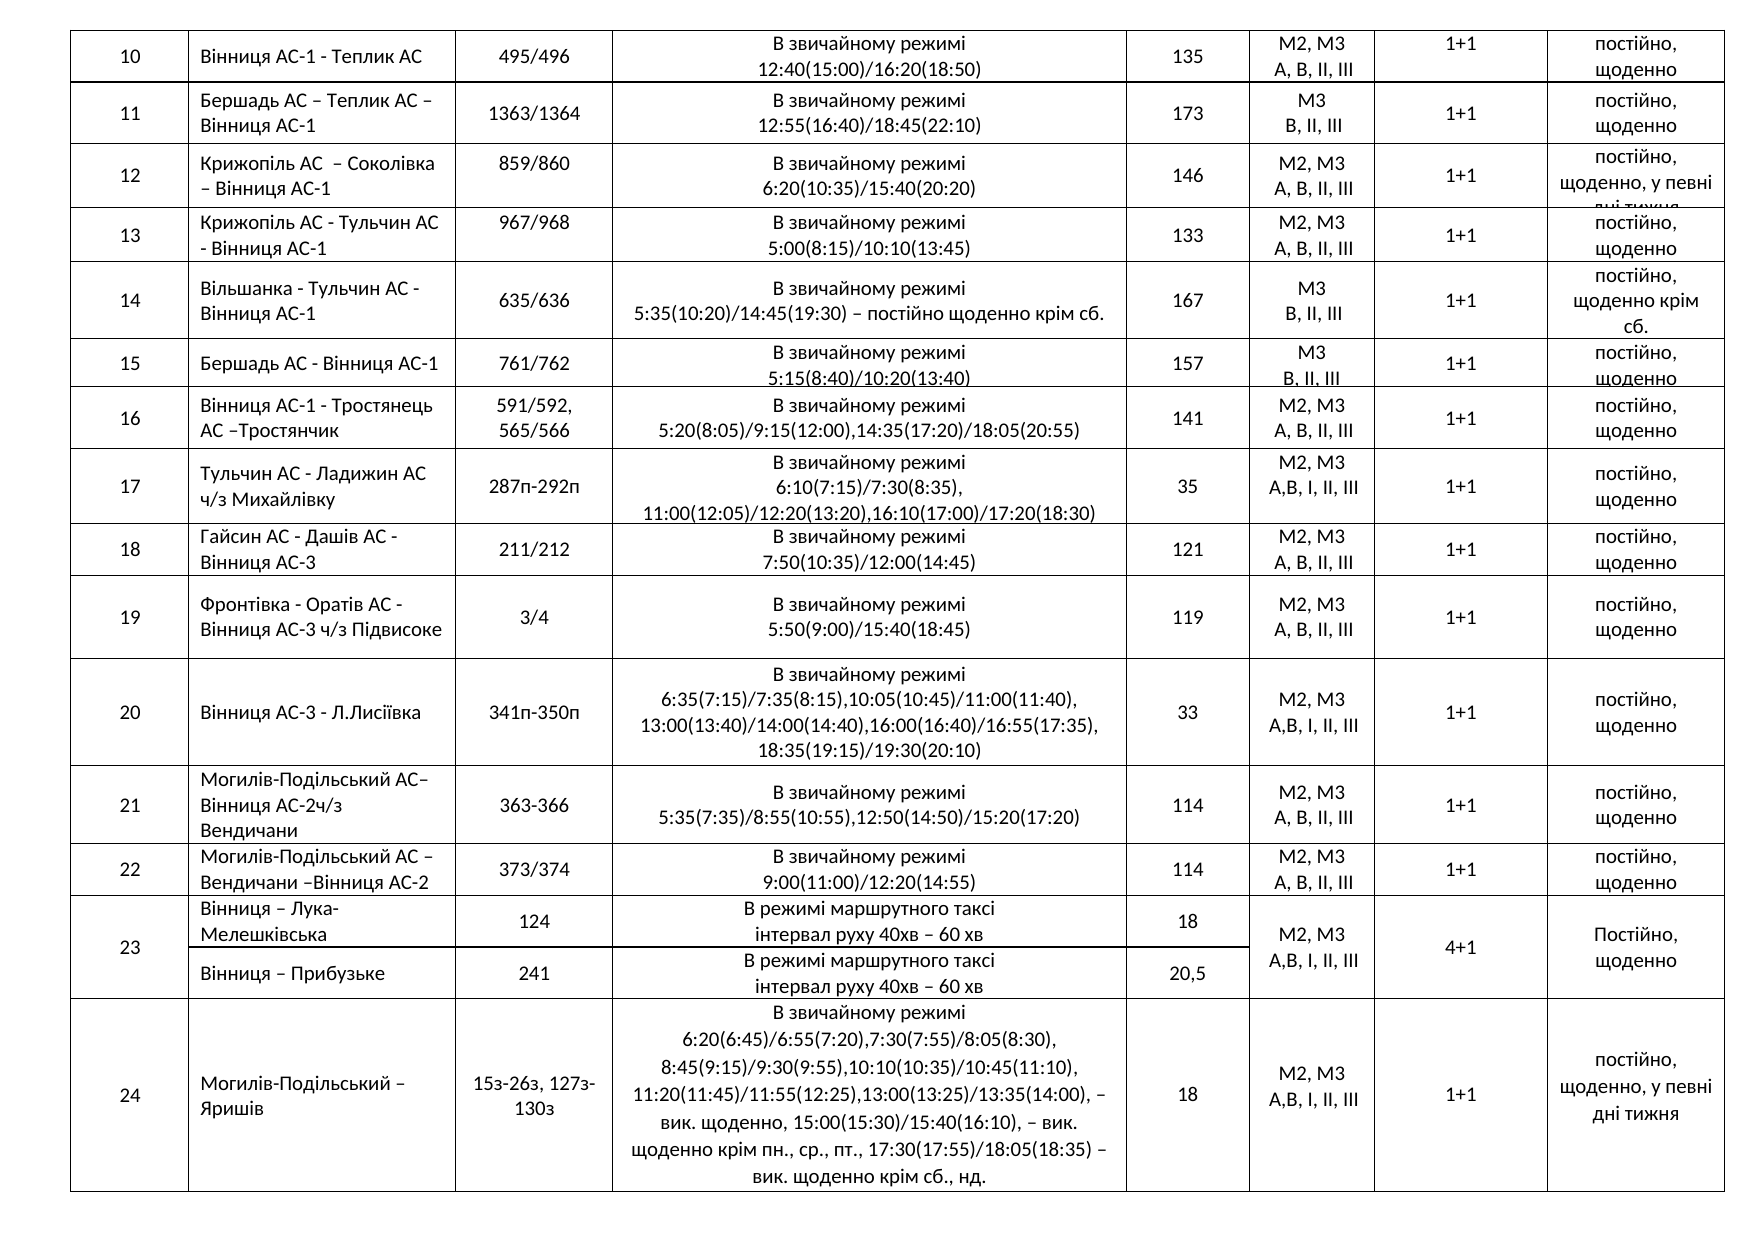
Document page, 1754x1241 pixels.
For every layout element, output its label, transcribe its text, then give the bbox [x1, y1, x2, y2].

table_cell 1+1 [1375, 208, 1547, 261]
table_cell 1+1 [1375, 31, 1547, 81]
table_cell 13 [71, 208, 188, 261]
table_cell 16 [71, 387, 188, 448]
table_cell 591/592, 565/566 [456, 387, 612, 448]
table_cell 1+1 [1375, 83, 1547, 142]
table_cell В звичайному режимі 5:35(7:35)/8:55(10:55),12:50(14:50)/15:20(17:20) [613, 766, 1126, 843]
table_cell В звичайному режимі 5:35(10:20)/14:45(19:30) – постійно щоденно крім сб. [613, 262, 1126, 338]
table_cell 373/374 [456, 844, 612, 894]
table_cell 635/636 [456, 262, 612, 338]
table_cell В звичайному режимі 6:20(6:45)/6:55(7:20),7:30(7:55)/8:05(8:30), 8:45(9:15)/9:30(9:55),10:10(10:35)/10:45(11:10), 11:20(11:45)/11:55(12:25),13:00(13:25)/13:35(14:00), –вик. щоденно, 15:00(15:30)/15:40(16:10), – вик. щоденно крім пн., ср., пт., 17:30(17:55)/18:05(18:35) – вик. щоденно крім сб., нд. [613, 999, 1126, 1191]
table_cell 1+1 [1375, 262, 1547, 338]
table_cell 4+1 [1375, 896, 1547, 998]
table_cell В звичайному режимі 7:50(10:35)/12:00(14:45) [613, 524, 1126, 574]
table_cell 341п-350п [456, 659, 612, 765]
table_cell 15з-26з, 127з-130з [456, 999, 612, 1191]
table_cell 3/4 [456, 576, 612, 657]
table_cell Бершадь АС - Вінниця АС-1 [189, 339, 455, 386]
table_cell 24 [71, 999, 188, 1191]
table_cell В режимі маршрутного таксі інтервал руху 40хв – 60 хв [613, 948, 1126, 998]
table_cell В звичайному режимі 12:40(15:00)/16:20(18:50) [613, 31, 1126, 81]
table_cell В звичайному режимі 6:20(10:35)/15:40(20:20) [613, 144, 1126, 207]
table_cell 20,5 [1127, 948, 1249, 998]
table_cell 859/860 [456, 144, 612, 207]
table_cell Крижопіль АС - Тульчин АС - Вінниця АС-1 [189, 208, 455, 261]
table_cell 22 [71, 844, 188, 894]
table_cell постійно, щоденно [1548, 524, 1724, 574]
table_cell 1+1 [1375, 576, 1547, 657]
table_cell В звичайному режимі 5:15(8:40)/10:20(13:40) [613, 339, 1126, 386]
table_cell 1+1 [1375, 659, 1547, 765]
table_cell Вінниця АС-1 - Тростянець АС –Тростянчик [189, 387, 455, 448]
table_cell 967/968 [456, 208, 612, 261]
table_cell Вільшанка - Тульчин АС - Вінниця АС-1 [189, 262, 455, 338]
table_cell Вінниця АС-3 - Л.Лисіївка [189, 659, 455, 765]
table_cell 15 [71, 339, 188, 386]
table_cell В звичайному режимі 6:10(7:15)/7:30(8:35), 11:00(12:05)/12:20(13:20),16:10(17:00)/17:20(18:30) [613, 449, 1126, 523]
table_cell постійно, щоденно, у певні дні тижня [1548, 999, 1724, 1191]
table_cell 20 [71, 659, 188, 765]
table_cell М2, М3 А, В, ІІ, III [1250, 844, 1374, 894]
table_cell постійно, щоденно [1548, 449, 1724, 523]
table_cell 23 [71, 896, 188, 998]
table_cell 135 [1127, 31, 1249, 81]
table_cell 287п-292п [456, 449, 612, 523]
table_cell Фронтівка - Оратів АС - Вінниця АС-3 ч/з Підвисоке [189, 576, 455, 657]
table_cell Гайсин АС - Дашів АС - Вінниця АС-3 [189, 524, 455, 574]
table_cell М2, М3 А, В, ІІ, III [1250, 576, 1374, 657]
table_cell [1250, 999, 1374, 1191]
table_cell 17 [71, 449, 188, 523]
table_cell 1+1 [1375, 449, 1547, 523]
table_cell Тульчин АС - Ладижин АС ч/з Михайлівку [189, 449, 455, 523]
table_cell 114 [1127, 766, 1249, 843]
table_cell 1+1 [1375, 144, 1547, 207]
table_cell постійно, щоденно [1548, 387, 1724, 448]
table_cell 114 [1127, 844, 1249, 894]
table_cell постійно, щоденно, у певні дні тижня [1548, 144, 1724, 207]
table_cell постійно, щоденно [1548, 659, 1724, 765]
table_cell 761/762 [456, 339, 612, 386]
table_cell 21 [71, 766, 188, 843]
table_cell В звичайному режимі 5:50(9:00)/15:40(18:45) [613, 576, 1126, 657]
table_cell М2, М3 А,В, I, II, ІІІ [1250, 659, 1374, 765]
table_cell 173 [1127, 83, 1249, 142]
table_cell 1+1 [1375, 844, 1547, 894]
table_cell М3 В, ІІ, III [1250, 262, 1374, 338]
table_cell 1+1 [1375, 339, 1547, 386]
table_cell постійно, щоденно [1548, 83, 1724, 142]
table_cell 14 [71, 262, 188, 338]
table_cell 10 [71, 31, 188, 81]
table_cell 124 [456, 896, 612, 946]
table_cell М2, М3 А, В, ІІ, III [1250, 524, 1374, 574]
table_cell постійно, щоденно [1548, 31, 1724, 81]
table_cell постійно, щоденно [1548, 208, 1724, 261]
table_cell 18 [71, 524, 188, 574]
table_cell М2, М3 А, В, ІІ, III [1250, 387, 1374, 448]
table_cell М2, М3 А, В, ІІ, III [1250, 208, 1374, 261]
table_cell 141 [1127, 387, 1249, 448]
table_cell 121 [1127, 524, 1249, 574]
table_cell Вінниця АС-1 - Теплик АС [189, 31, 455, 81]
table_cell 119 [1127, 576, 1249, 657]
table_cell Могилів-Подільський АС – Вендичани –Вінниця АС-2 [189, 844, 455, 894]
table_cell В звичайному режимі 5:00(8:15)/10:10(13:45) [613, 208, 1126, 261]
table_cell В звичайному режимі 5:20(8:05)/9:15(12:00),14:35(17:20)/18:05(20:55) [613, 387, 1126, 448]
table_cell М2, М3 А, В, ІІ, III [1250, 766, 1374, 843]
table_cell Постійно, щоденно [1548, 896, 1724, 998]
table_cell М2, М3 А,В, I, II, ІІІ [1250, 449, 1374, 523]
table_cell В режимі маршрутного таксі інтервал руху 40хв – 60 хв [613, 896, 1126, 946]
table_cell 157 [1127, 339, 1249, 386]
table_cell 33 [1127, 659, 1249, 765]
table_cell 18 [1127, 896, 1249, 946]
table_cell 167 [1127, 262, 1249, 338]
table_cell Вінниця – Лука-Мелешківська [189, 896, 455, 946]
table_cell Могилів-Подільський АС–Вінниця АС-2ч/з Вендичани [189, 766, 455, 843]
table_cell 1+1 [1375, 387, 1547, 448]
table_cell М3 В, ІІ, III [1250, 83, 1374, 142]
table_cell постійно, щоденно [1548, 576, 1724, 657]
table_cell Крижопіль АС – Соколівка – Вінниця АС-1 [189, 144, 455, 207]
table_cell 35 [1127, 449, 1249, 523]
table_cell В звичайному режимі 9:00(11:00)/12:20(14:55) [613, 844, 1126, 894]
table_cell 146 [1127, 144, 1249, 207]
table_cell 12 [71, 144, 188, 207]
table_cell В звичайному режимі 6:35(7:15)/7:35(8:15),10:05(10:45)/11:00(11:40), 13:00(13:40)/14:00(14:40),16:00(16:40)/16:55(17:35), 18:35(19:15)/19:30(20:10) [613, 659, 1126, 765]
table_cell Могилів-Подільський – Яришів [189, 999, 455, 1191]
table_cell 495/496 [456, 31, 612, 81]
table_cell М2, М3 А, В, ІІ, III [1250, 144, 1374, 207]
table_cell М3 В, ІІ, III [1250, 339, 1374, 386]
table_cell Бершадь АС – Теплик АС – Вінниця АС-1 [189, 83, 455, 142]
table_cell 19 [71, 576, 188, 657]
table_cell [1250, 31, 1374, 81]
table_cell 363-366 [456, 766, 612, 843]
table_cell 11 [71, 83, 188, 142]
table_cell 133 [1127, 208, 1249, 261]
table_cell постійно, щоденно [1548, 339, 1724, 386]
table_cell М2, М3 А,В, I, II, ІІІ [1250, 896, 1374, 998]
table_cell 1+1 [1375, 524, 1547, 574]
table_cell 241 [456, 948, 612, 998]
table_cell 211/212 [456, 524, 612, 574]
table_cell В звичайному режимі 12:55(16:40)/18:45(22:10) [613, 83, 1126, 142]
table_cell 18 [1127, 999, 1249, 1191]
table_cell 1+1 [1375, 766, 1547, 843]
table_cell 1363/1364 [456, 83, 612, 142]
table_cell 1+1 [1375, 999, 1547, 1191]
table_cell постійно, щоденно [1548, 844, 1724, 894]
table_cell постійно, щоденно [1548, 766, 1724, 843]
table_cell постійно, щоденно крім сб. [1548, 262, 1724, 338]
table_cell Вінниця – Прибузьке [189, 948, 455, 998]
